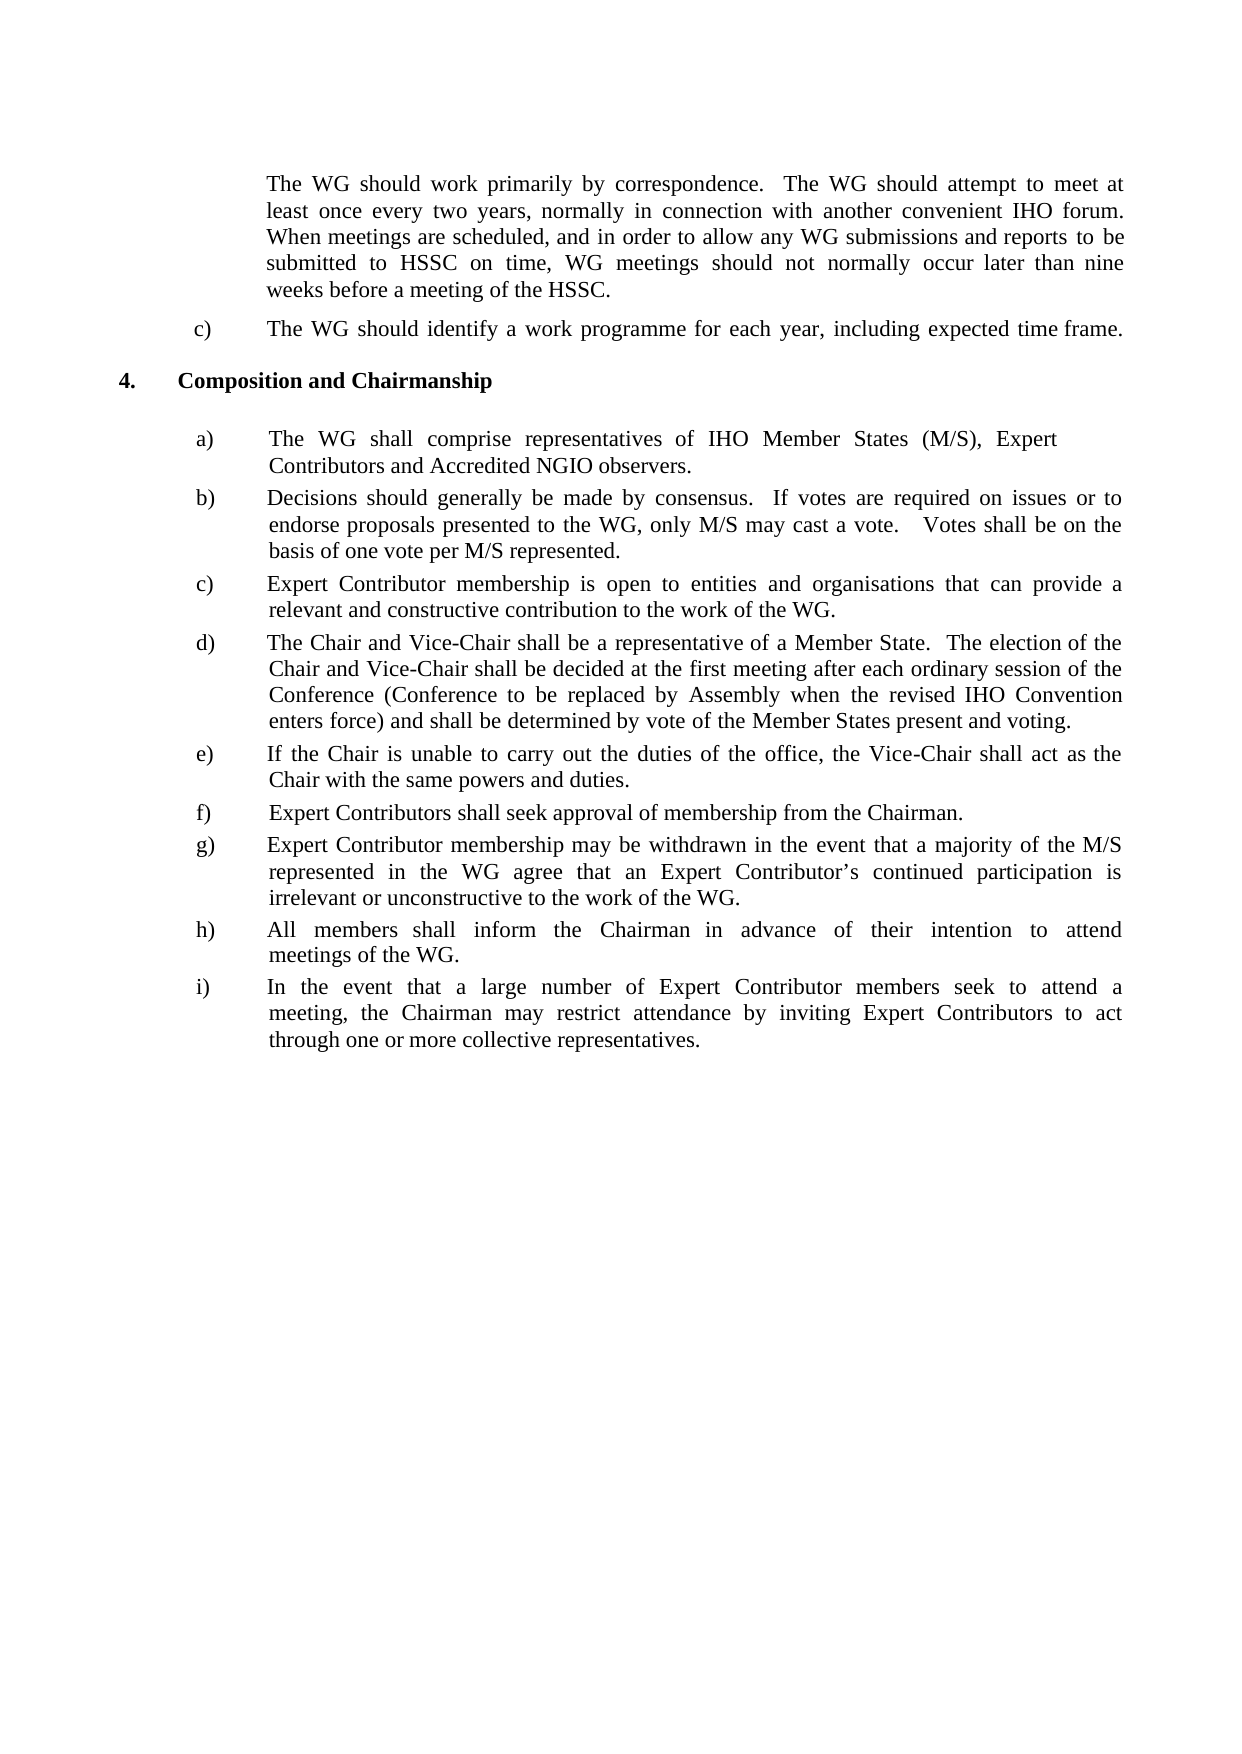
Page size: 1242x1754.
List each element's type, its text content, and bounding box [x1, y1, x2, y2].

text h) All members shall inform the Chairman in advance of their intention to attend meetings of the WG. [196, 917, 1122, 967]
text b) Decisions should generally be made by consensus. If votes are required on issues or to endorse proposals presented to the WG, only M/S may cast a vote. Votes shall be on the basis of one vote per M/S represented. [196, 484, 1122, 563]
text f) Expert Contributors shall seek approval of membership from the Chairman. [196, 799, 1133, 825]
text g) Expert Contributor membership may be withdrawn in the event that a majority of the M/S represented in the WG agree that an Expert Contributor’s continued participation is irrelevant or unconstructive to the work of the WG. [196, 832, 1122, 911]
text The WG should work primarily by correspondence. The WG should attempt to meet at least once every two years, normally in connection with another convenient IHO forum. When meetings are scheduled, and in order to allow any WG submissions and reports to be submitted to HSSC on time, WG meetings should not normally occur later than nine weeks before a meeting of the HSSC. [266, 170, 1125, 302]
text 4. Composition and Chairmanship [118, 367, 1133, 394]
text c) Expert Contributor membership is open to entities and organisations that can provide a relevant and constructive contribution to the work of the WG. [196, 569, 1122, 622]
text i) In the event that a large number of Expert Contributor members seek to attend a meeting, the Chairman may restrict attendance by inviting Expert Contributors to act through one or more collective representatives. [196, 973, 1123, 1052]
text a) The WG shall comprise representatives of IHO Member States (M/S), Expert [196, 425, 1133, 452]
text c) The WG should identify a work programme for each year, including expected time frame. [193, 315, 1124, 341]
text d) The Chair and Vice-Chair shall be a representative of a Member State. The election of the Chair and Vice-Chair shall be decided at the first meeting after each ordinary session of the Conference (Conference to be replaced by Assembly when the revised IHO Convention enters force) and shall be determined by vote of the Member States present and voting. [196, 628, 1123, 734]
text e) If the Chair is unable to carry out the duties of the office, the Vice-Chair shall act as the Chair with the same powers and duties. [196, 740, 1123, 793]
text Contributors and Accredited NGIO observers. [268, 452, 758, 478]
